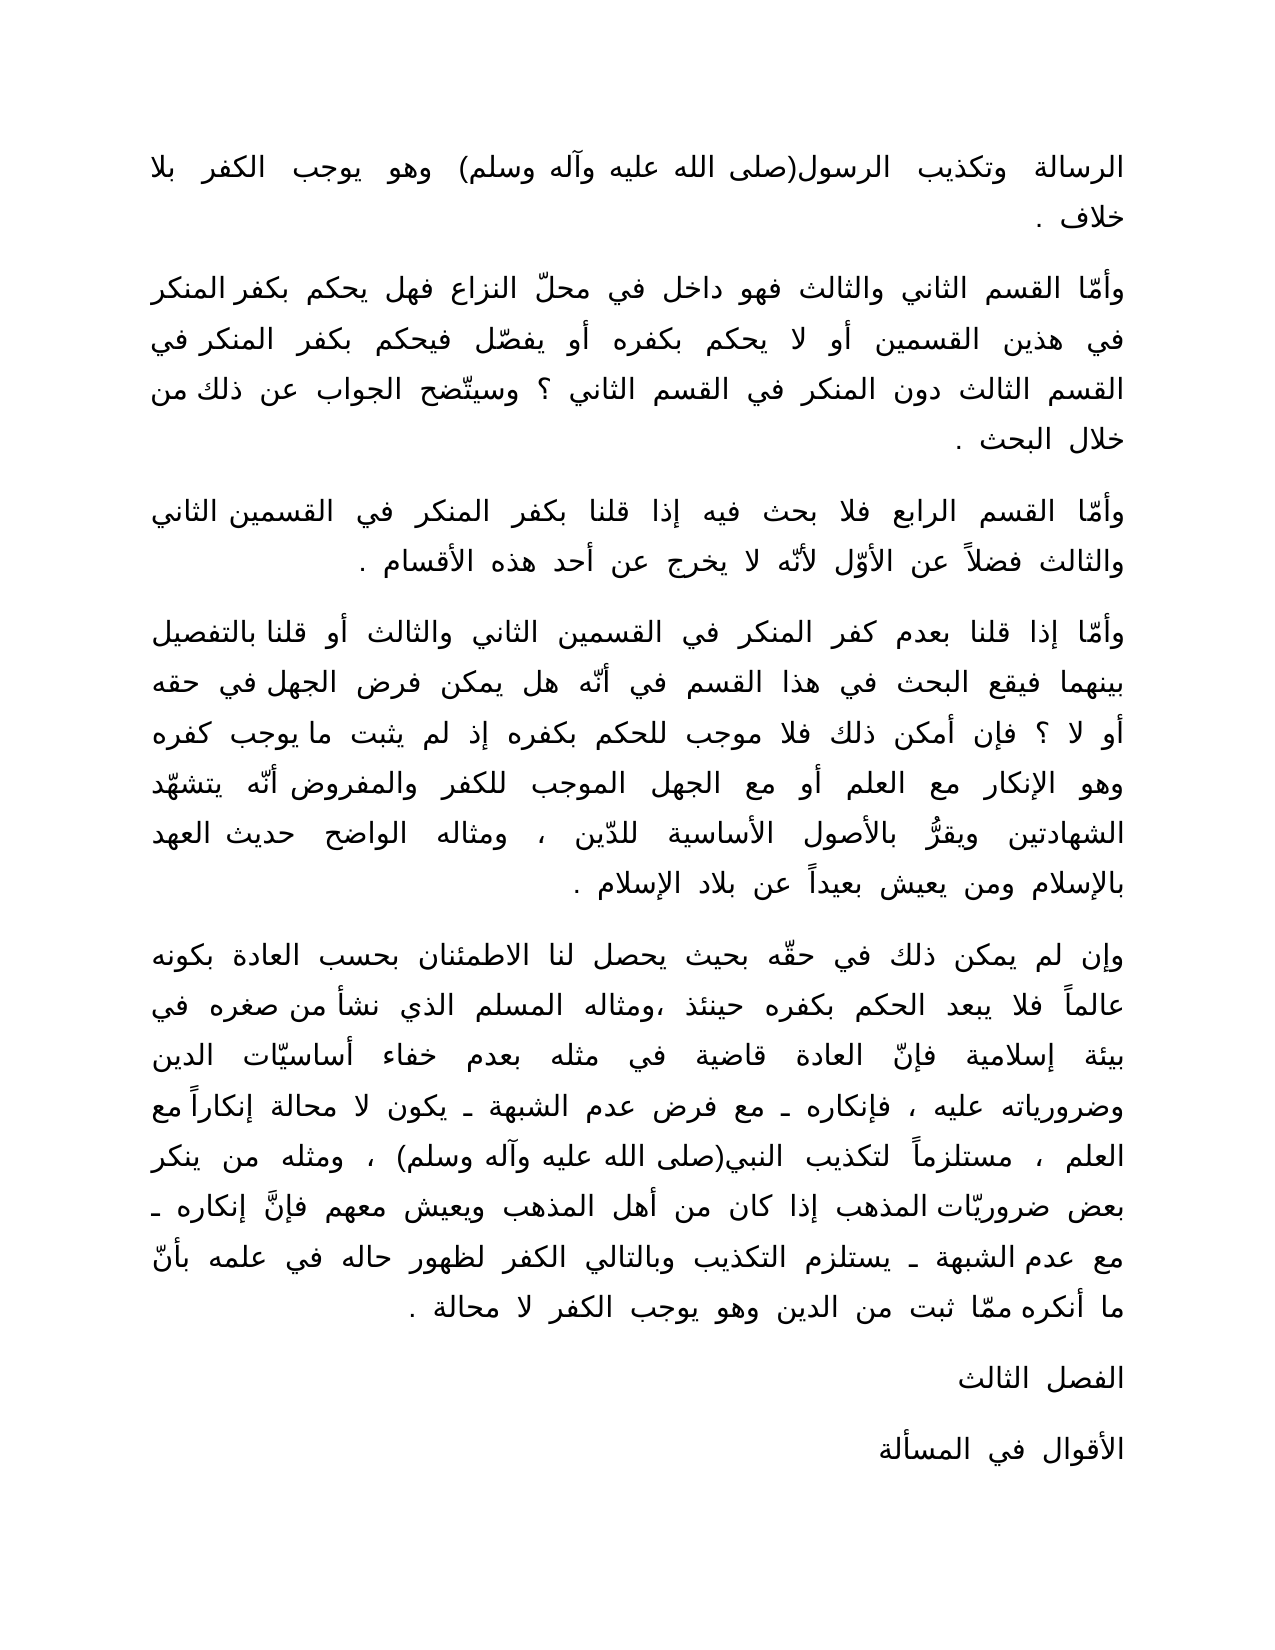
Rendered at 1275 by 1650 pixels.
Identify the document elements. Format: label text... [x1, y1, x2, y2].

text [150, 150, 1125, 234]
text الأقوال في المسألة [150, 1432, 1125, 1466]
text الفصل الثالث [150, 1361, 1125, 1394]
text وأمّا إذا قلنا بعدم كفر المنكر في القسمين الثاني والثالث أو قلنا بالتفصيل بينهما فيقع البحث في هذا القسم في أنّه هل يمكن فرض الجهل في حقه أو لا ؟ فإن أمكن ذلك فلا موجب للحكم بكفره إذ لم يثبت ما يوجب كفره وهو الإنكار مع العلم أو مع الجهل الموجب للكفر والمفروض أنّه يتشهّد الشهادتين ويقرُّ بالأصول الأساسية للدّين ، ومثاله الواضح حديث العهد بالإسلام ومن يعيش بعيداً عن بلاد الإسلام . [150, 615, 1125, 900]
text وأمّا القسم الرابع فلا بحث فيه إذا قلنا بكفر المنكر في القسمين الثاني والثالث فضلاً عن الأوّل لأنّه لا يخرج عن أحد هذه الأقسام . [150, 493, 1125, 577]
text وأمّا القسم الثاني والثالث فهو داخل في محلّ النزاع فهل يحكم بكفر المنكر في هذين القسمين أو لا يحكم بكفره أو يفصّل فيحكم بكفر المنكر في القسم الثالث دون المنكر في القسم الثاني ؟ وسيتّضح الجواب عن ذلك من خلال البحث . [150, 271, 1125, 456]
text وإن لم يمكن ذلك في حقّه بحيث يحصل لنا الاطمئنان بحسب العادة بكونه عالماً فلا يبعد الحكم بكفره حينئذ ،ومثاله المسلم الذي نشأ من صغره في بيئة إسلامية فإنّ العادة قاضية في مثله بعدم خفاء أساسيّات الدين وضرورياته عليه ، فإنكاره ـ مع فرض عدم الشبهة ـ يكون لا محالة إنكاراً مع العلم ، مستلزماً لتكذيب النبي(صلى الله عليه وآله وسلم) ، ومثله من ينكر بعض ضروريّات المذهب إذا كان من أهل المذهب ويعيش معهم فإنَّ إنكاره ـ مع عدم الشبهة ـ يستلزم التكذيب وبالتالي الكفر لظهور حاله في علمه بأنّ ما أنكره ممّا ثبت من الدين وهو يوجب الكفر لا محالة . [150, 938, 1125, 1323]
